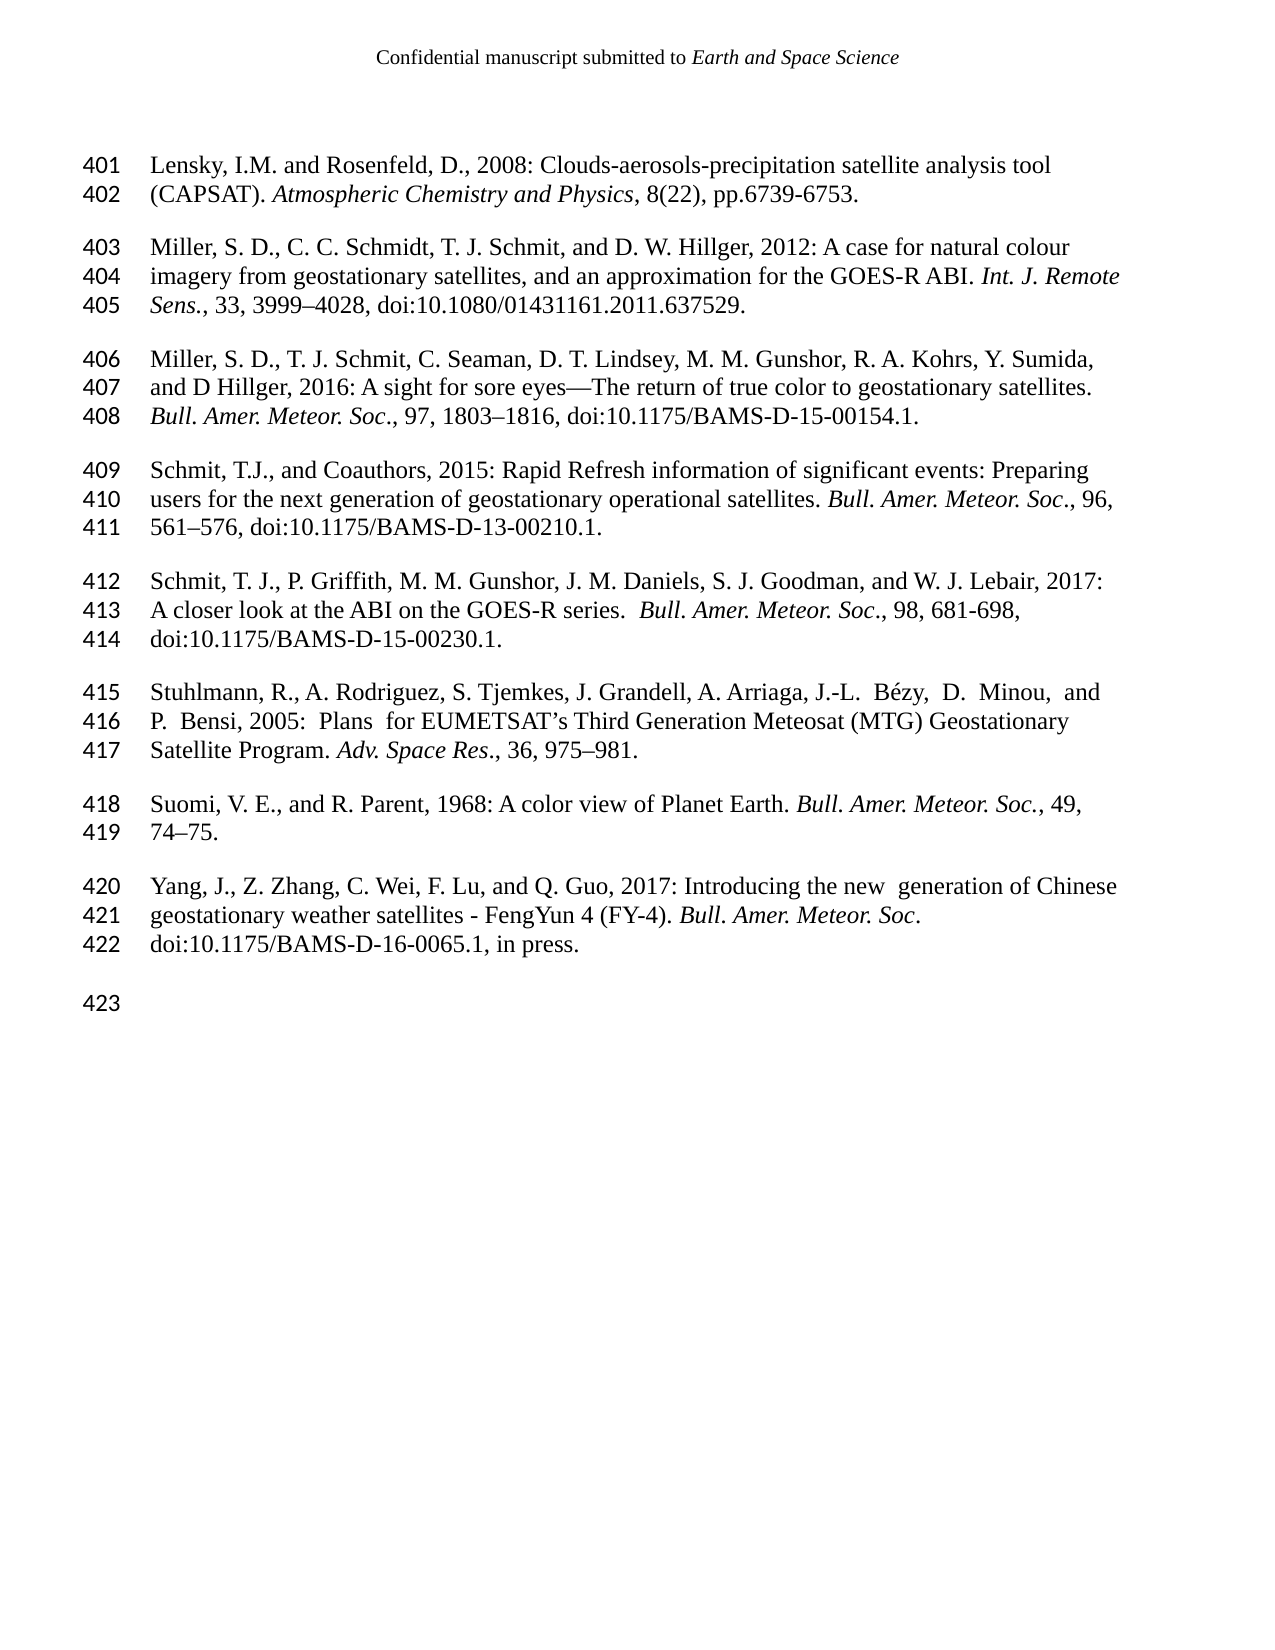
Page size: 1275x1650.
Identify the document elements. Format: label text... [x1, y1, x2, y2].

text Lensky, I.M. and Rosenfeld, D., 2008: Clouds-aerosols-precipitation satellite analysis tool (CAPSAT). Atmospheric Chemistry and Physics, 8(22), pp.6739-6753. [150, 150, 1125, 207]
text Stuhlmann, R., A. Rodriguez, S. Tjemkes, J. Grandell, A. Arriaga, J.-L. Bézy, D. Minou, and P. Bensi, 2005: Plans for EUMETSAT’s Third Generation Meteosat (MTG) Geostationary Satellite Program. Adv. Space Res., 36, 975–981. [150, 677, 1125, 764]
text Miller, S. D., T. J. Schmit, C. Seaman, D. T. Lindsey, M. M. Gunshor, R. A. Kohrs, Y. Sumida, and D Hillger, 2016: A sight for sore eyes—The return of true color to geostationary satellites. Bull. Amer. Meteor. Soc., 97, 1803–1816, doi:10.1175/BAMS-D-15-00154.1. [150, 344, 1125, 430]
text Schmit, T.J., and Coauthors, 2015: Rapid Refresh information of significant events: Preparing users for the next generation of geostationary operational satellites. Bull. Amer. Meteor. Soc., 96, 561–576, doi:10.1175/BAMS-D-13-00210.1. [150, 455, 1125, 541]
text Suomi, V. E., and R. Parent, 1968: A color view of Planet Earth. Bull. Amer. Meteor. Soc., 49, 74–75. [150, 789, 1125, 846]
text Miller, S. D., C. C. Schmidt, T. J. Schmit, and D. W. Hillger, 2012: A case for natural colour imagery from geostationary satellites, and an approximation for the GOES-R ABI. Int. J. Remote Sens., 33, 3999–4028, doi:10.1080/01431161.2011.637529. [150, 232, 1125, 319]
text Schmit, T. J., P. Griffith, M. M. Gunshor, J. M. Daniels, S. J. Goodman, and W. J. Lebair, 2017: A closer look at the ABI on the GOES-R series. Bull. Amer. Meteor. Soc., 98, 681-698, doi:10.1175/BAMS-D-15-00230.1. [150, 566, 1125, 652]
text Yang, J., Z. Zhang, C. Wei, F. Lu, and Q. Guo, 2017: Introducing the new generation of Chinese geostationary weather satellites - FengYun 4 (FY-4). Bull. Amer. Meteor. Soc. doi:10.1175/BAMS-D-16-0065.1, in press. [150, 871, 1125, 957]
